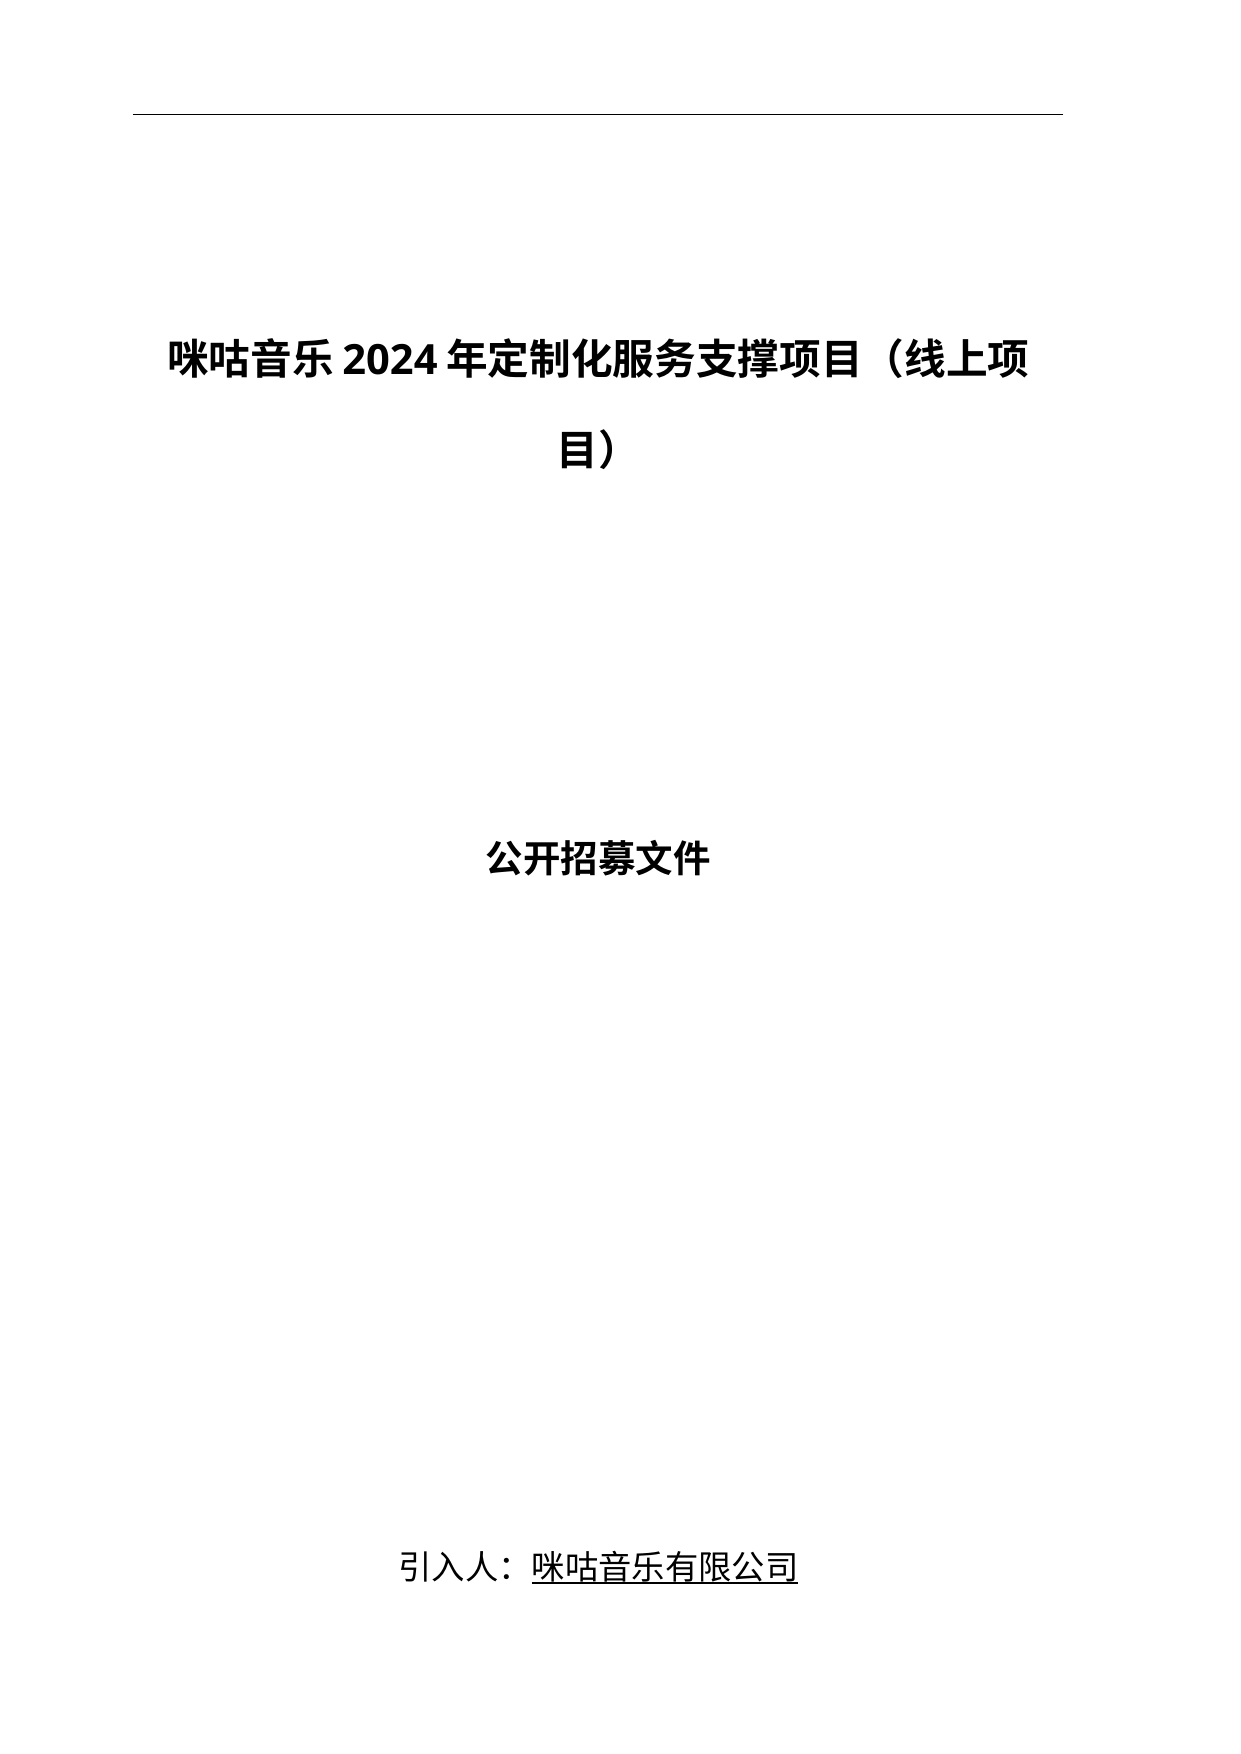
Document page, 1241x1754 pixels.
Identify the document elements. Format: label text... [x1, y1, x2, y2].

text 引入人：咪咕音乐有限公司 [133, 1540, 1063, 1589]
text 公开招募文件 [133, 828, 1063, 883]
text 咪咕音乐2024年定制化服务支撑项目（线上项目） [133, 326, 1063, 477]
